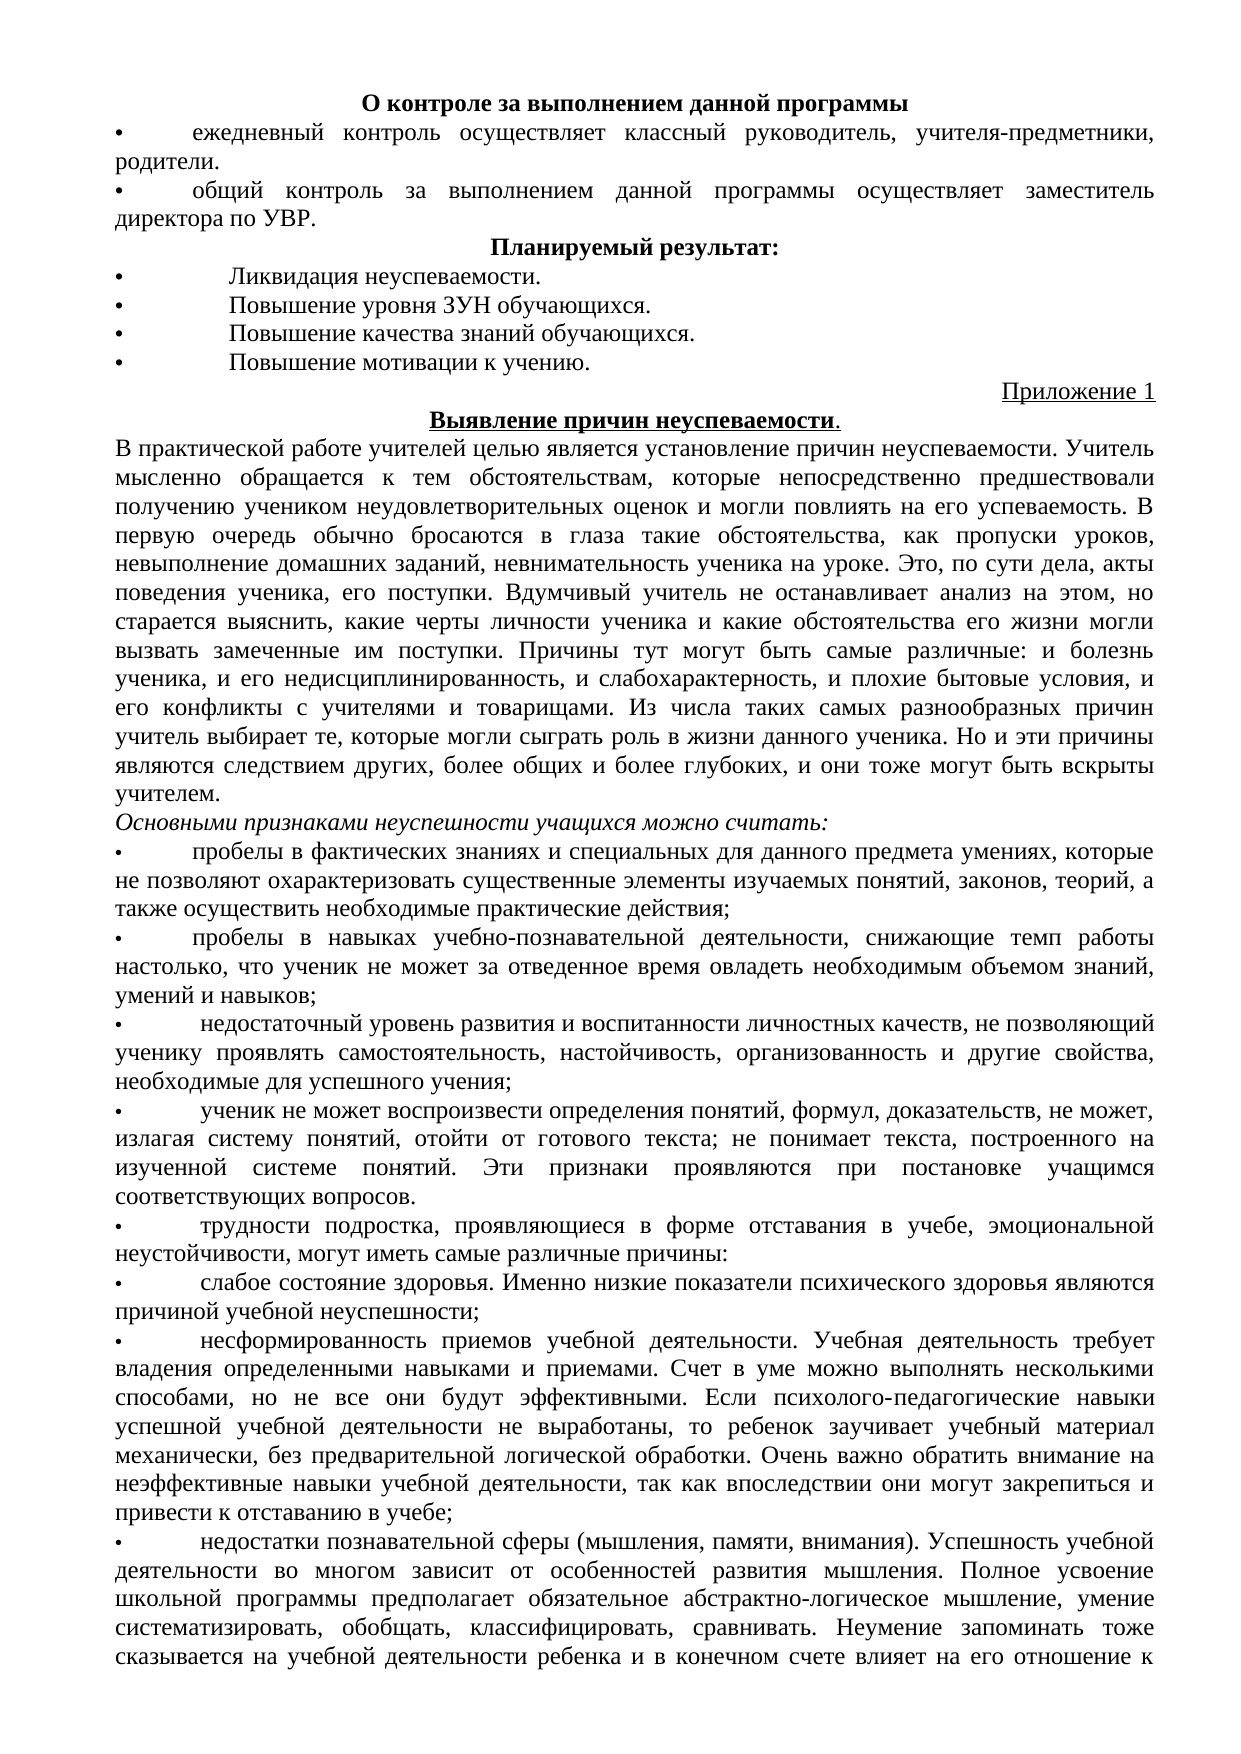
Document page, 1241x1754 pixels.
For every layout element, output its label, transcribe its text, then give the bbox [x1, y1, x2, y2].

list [115, 1526, 1155, 1670]
list слабое состояние здоровья. Именно низкие показатели психического здоровья являются причиной учебной неуспешности; [115, 1267, 1155, 1325]
list ежедневный контроль осуществляет классный руководитель, учителя-предметники, родители. [115, 117, 1155, 175]
list несформированность приемов учебной деятельности. Учебная деятельность требует владения определенными навыками и приемами. Счет в уме можно выполнять несколькими способами, но не все они будут эффективными. Если психолого-педагогические навыки успешной учебной деятельности не выработаны, то ребенок заучивает учебный материал механически, без предварительной логической обработки. Очень важно обратить внимание на неэффективные навыки учебной деятельности, так как впоследствии они могут закрепиться и привести к отставанию в учебе; [115, 1325, 1155, 1526]
list недостаточный уровень развития и воспитанности личностных качеств, не позволяющий ученику проявлять самостоятельность, настойчивость, организованность и другие свойства, необходимые для успешного учения; [115, 1008, 1155, 1095]
text Выявление причин неуспеваемости. [115, 405, 1155, 433]
list Повышение качества знаний обучающихся. [115, 318, 1155, 347]
list пробелы в фактических знаниях и специальных для данного предмета умениях, которые не позволяют охарактеризовать существенные элементы изучаемых понятий, законов, теорий, а также осуществить необходимые практические действия; [115, 836, 1155, 922]
list Повышение уровня ЗУН обучающихся. [115, 290, 1155, 318]
text Приложение 1 [115, 376, 1155, 405]
list трудности подростка, проявляющиеся в форме отставания в учебе, эмоциональной неустойчивости, могут иметь самые различные причины: [115, 1210, 1155, 1267]
list Ликвидация неуспеваемости. [115, 261, 1155, 290]
list Повышение мотивации к учению. [115, 347, 1155, 376]
text О контроле за выполнением данной программы [115, 88, 1155, 117]
list ученик не может воспроизвести определения понятий, формул, доказательств, не может, излагая систему понятий, отойти от готового текста; не понимает текста, построенного на изученной системе понятий. Эти признаки проявляются при постановке учащимся соответствующих вопросов. [115, 1095, 1155, 1210]
text В практической работе учителей целью является установление причин неуспеваемости. Учитель мысленно обращается к тем обстоятельствам, которые непосредственно предшествовали получению учеником неудовлетворительных оценок и могли повлиять на его успеваемость. В первую очередь обычно бросаются в глаза такие обстоятельства, как пропуски уроков, невыполнение домашних заданий, невнимательность ученика на уроке. Это, по сути дела, акты поведения ученика, его поступки. Вдумчивый учитель не останавливает анализ на этом, но старается выяснить, какие черты личности ученика и какие обстоятельства его жизни могли вызвать замеченные им поступки. Причины тут могут быть самые различные: и болезнь ученика, и его недисциплинированность, и слабохарактерность, и плохие бытовые условия, и его конфликты с учителями и товарищами. Из числа таких самых разнообразных причин учитель выбирает те, которые могли сыграть роль в жизни данного ученика. Но и эти причины являются следствием других, более общих и более глубоких, и они тоже могут быть вскрыты учителем. [115, 433, 1155, 807]
list пробелы в навыках учебно-познавательной деятельности, снижающие темп работы настолько, что ученик не может за отведенное время овладеть необходимым объемом знаний, умений и навыков; [115, 922, 1155, 1008]
list общий контроль за выполнением данной программы осуществляет заместитель директора по УВР. [115, 175, 1155, 232]
text Планируемый результат: [115, 232, 1155, 261]
text Основными признаками неуспешности учащихся можно считать: [115, 807, 1155, 836]
